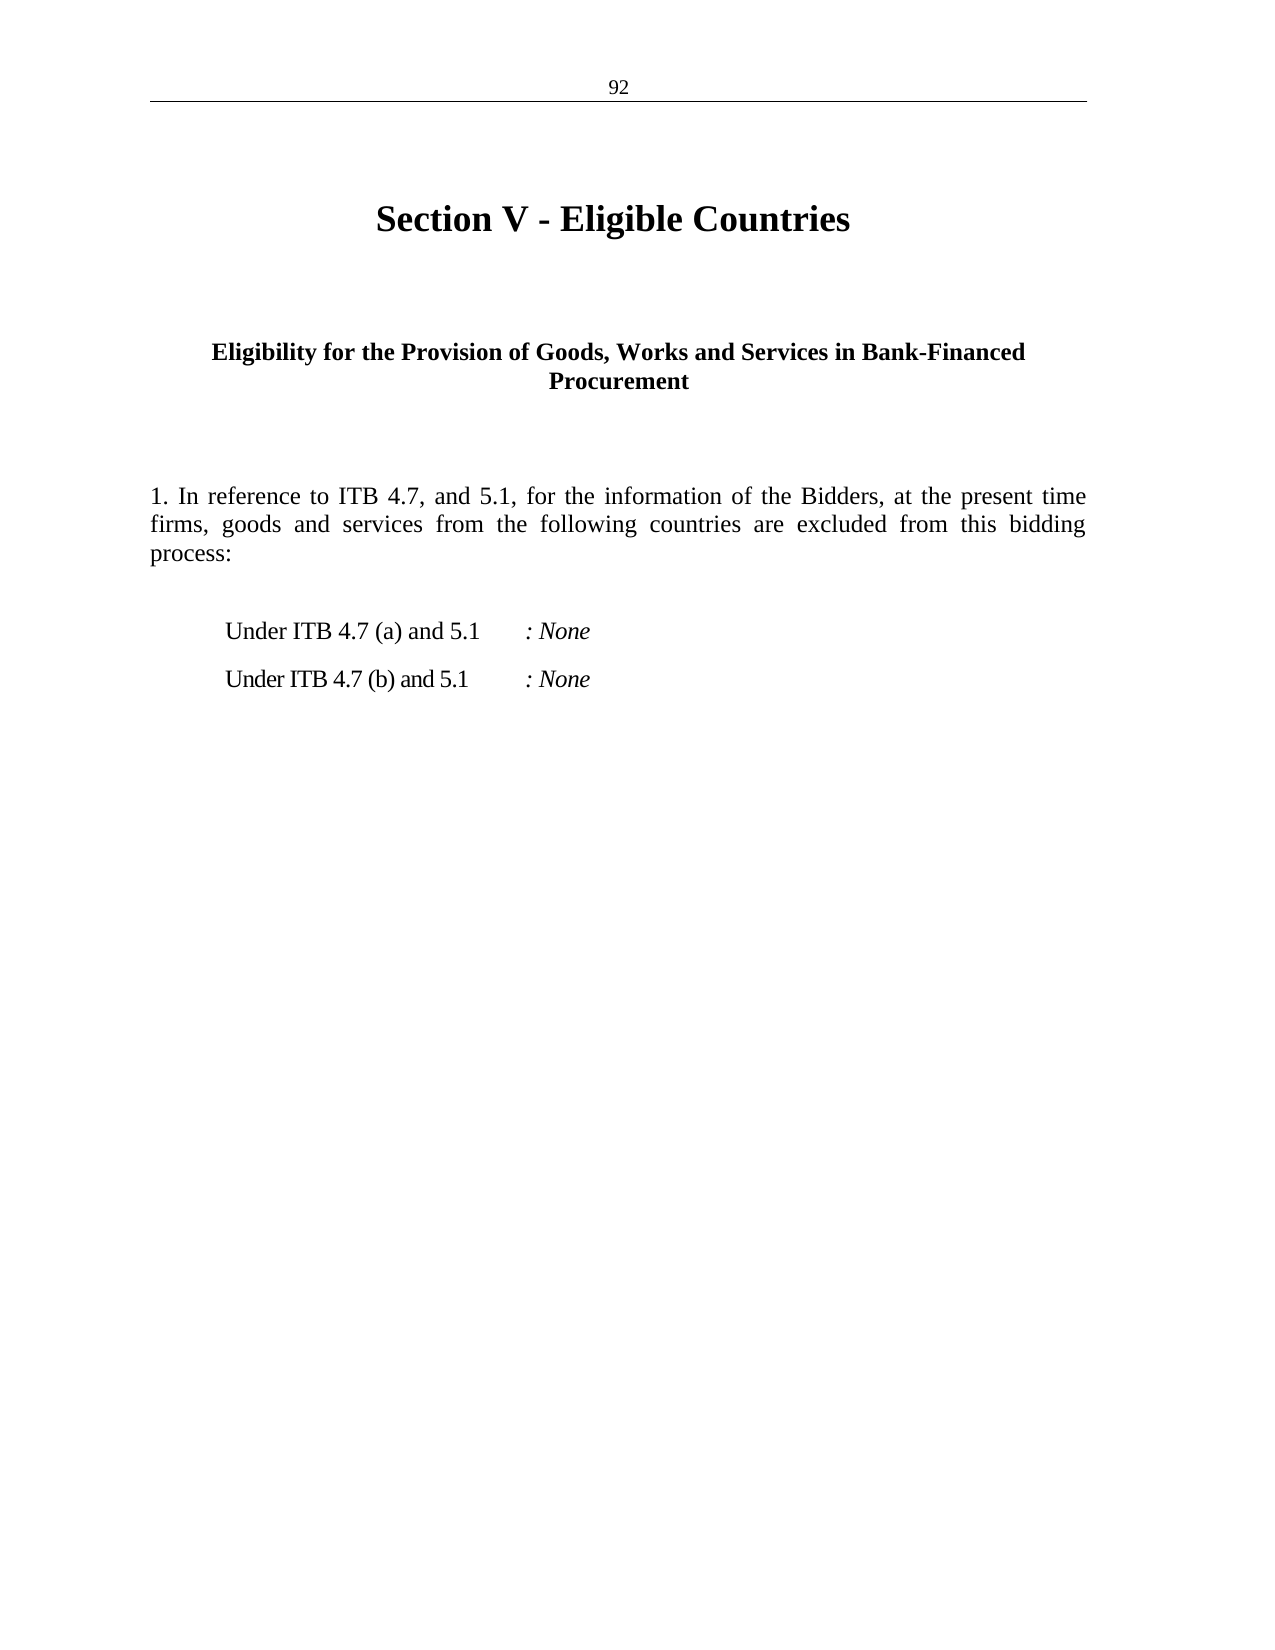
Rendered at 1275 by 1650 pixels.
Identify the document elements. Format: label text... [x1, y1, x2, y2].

text 1. In reference to ITB 4.7, and 5.1, for the information of the Bidders, at the present time firms, goods and services from the following countries are excluded from this bidding process: [150, 481, 1087, 567]
text Under ITB 4.7 (a) and 5.1 : None [225, 596, 1087, 644]
text Eligibility for the Provision of Goods, Works and Services in Bank-Financed Procurement [150, 337, 1087, 394]
subtitle Section V - Eligible Countries [169, 196, 1057, 239]
text Under ITB 4.7 (b) and 5.1 : None [225, 644, 1087, 693]
